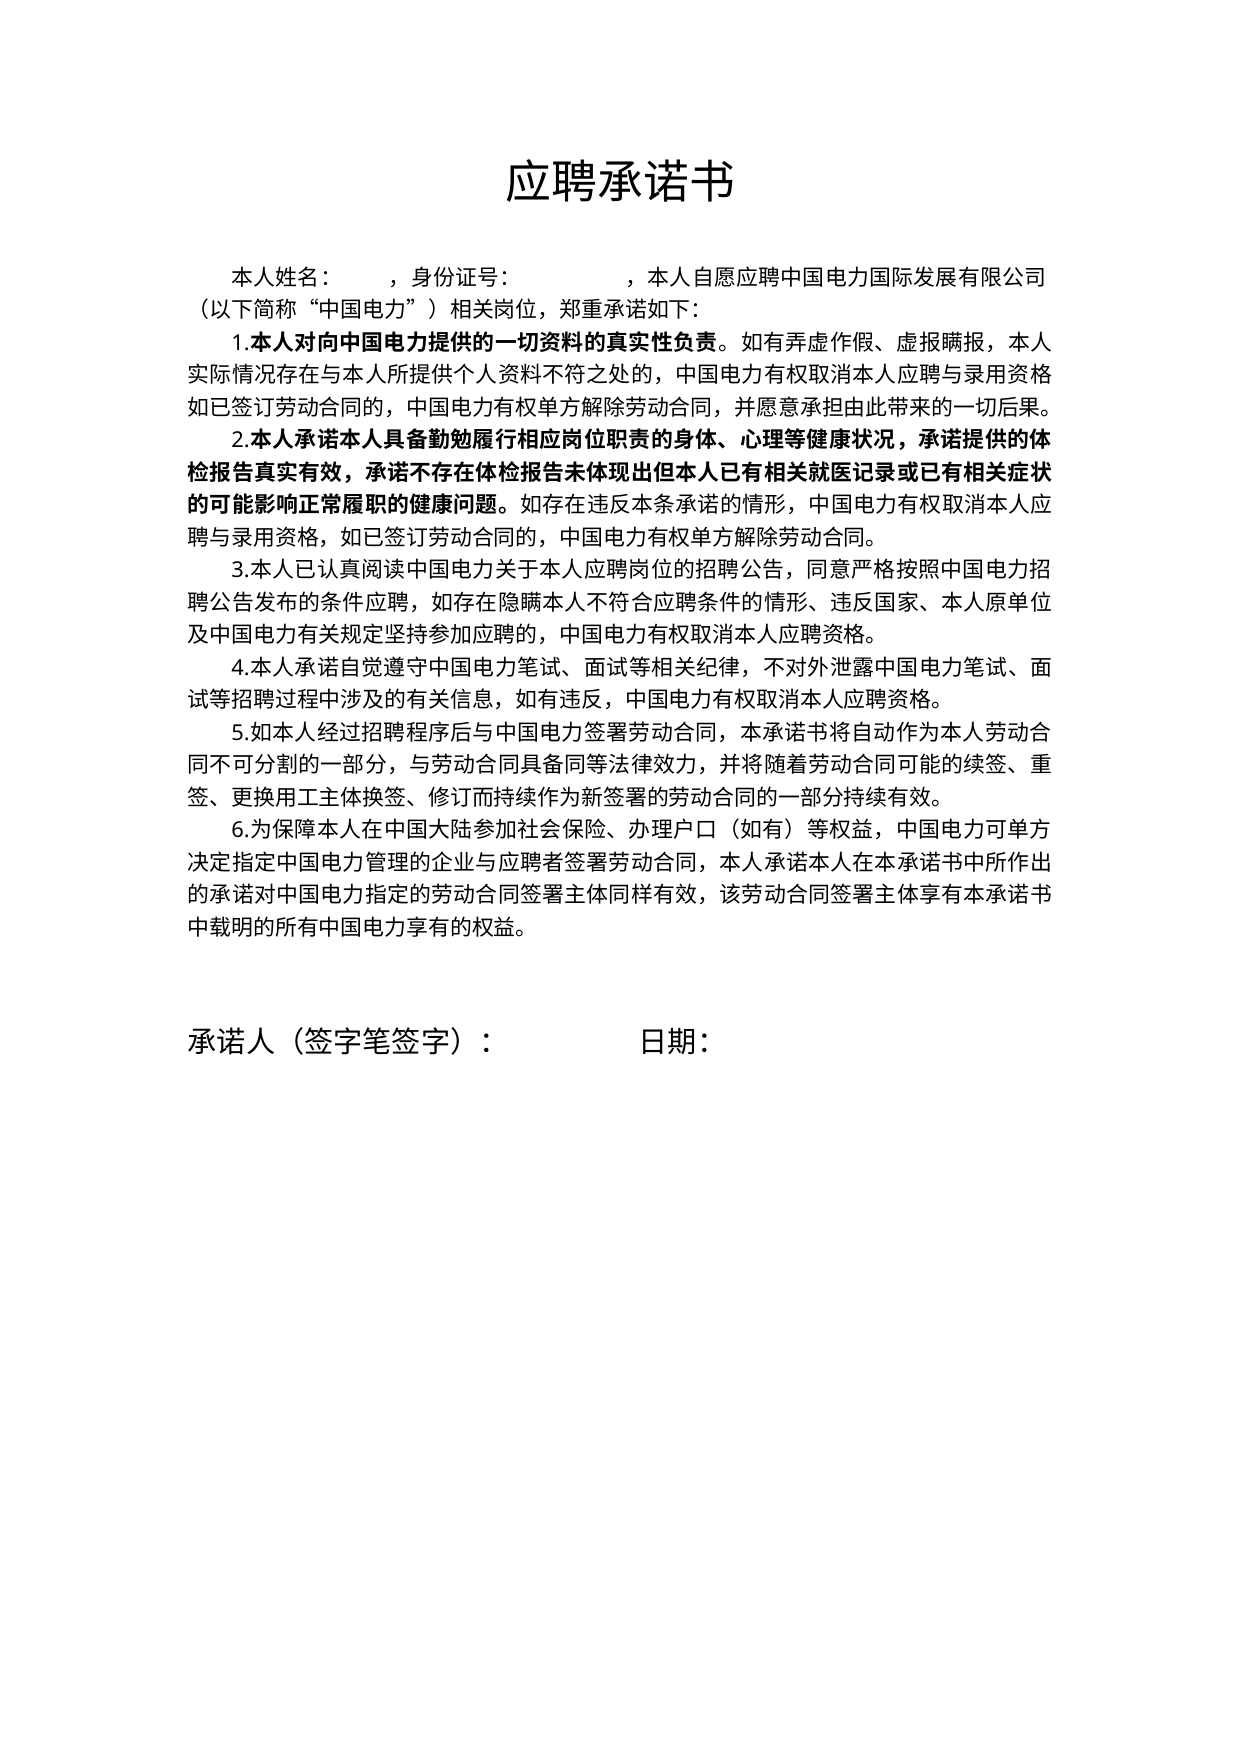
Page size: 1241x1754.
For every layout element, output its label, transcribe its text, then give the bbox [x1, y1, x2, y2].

text 2.本人承诺本人具备勤勉履行相应岗位职责的身体、心理等健康状况，承诺提供的体检报告真实有效，承诺不存在体检报告未体现出但本人已有相关就医记录或已有相关症状的可能影响正常履职的健康问题。如存在违反本条承诺的情形，中国电力有权取消本人应聘与录用资格，如已签订劳动合同的，中国电力有权单方解除劳动合同。 [187, 422, 1053, 552]
text 应聘承诺书 [187, 129, 1053, 227]
text 本人姓名： ，身份证号： ，本人自愿应聘中国电力国际发展有限公司（以下简称“中国电力”）相关岗位，郑重承诺如下： [187, 259, 1053, 324]
text 6.为保障本人在中国大陆参加社会保险、办理户口（如有）等权益，中国电力可单方决定指定中国电力管理的企业与应聘者签署劳动合同，本人承诺本人在本承诺书中所作出的承诺对中国电力指定的劳动合同签署主体同样有效，该劳动合同签署主体享有本承诺书中载明的所有中国电力享有的权益。 [187, 812, 1053, 942]
text 5.如本人经过招聘程序后与中国电力签署劳动合同，本承诺书将自动作为本人劳动合同不可分割的一部分，与劳动合同具备同等法律效力，并将随着劳动合同可能的续签、重签、更换用工主体换签、修订而持续作为新签署的劳动合同的一部分持续有效。 [187, 714, 1053, 812]
text 4.本人承诺自觉遵守中国电力笔试、面试等相关纪律，不对外泄露中国电力笔试、面试等招聘过程中涉及的有关信息，如有违反，中国电力有权取消本人应聘资格。 [187, 649, 1053, 714]
text 3.本人已认真阅读中国电力关于本人应聘岗位的招聘公告，同意严格按照中国电力招聘公告发布的条件应聘，如存在隐瞒本人不符合应聘条件的情形、违反国家、本人原单位及中国电力有关规定坚持参加应聘的，中国电力有权取消本人应聘资格。 [187, 552, 1053, 649]
text 承诺人（签字笔签字）： 日期： [187, 1007, 1053, 1072]
text 1.本人对向中国电力提供的一切资料的真实性负责。如有弄虚作假、虚报瞒报，本人实际情况存在与本人所提供个人资料不符之处的，中国电力有权取消本人应聘与录用资格，如已签订劳动合同的，中国电力有权单方解除劳动合同，并愿意承担由此带来的一切后果。 [187, 324, 1053, 422]
